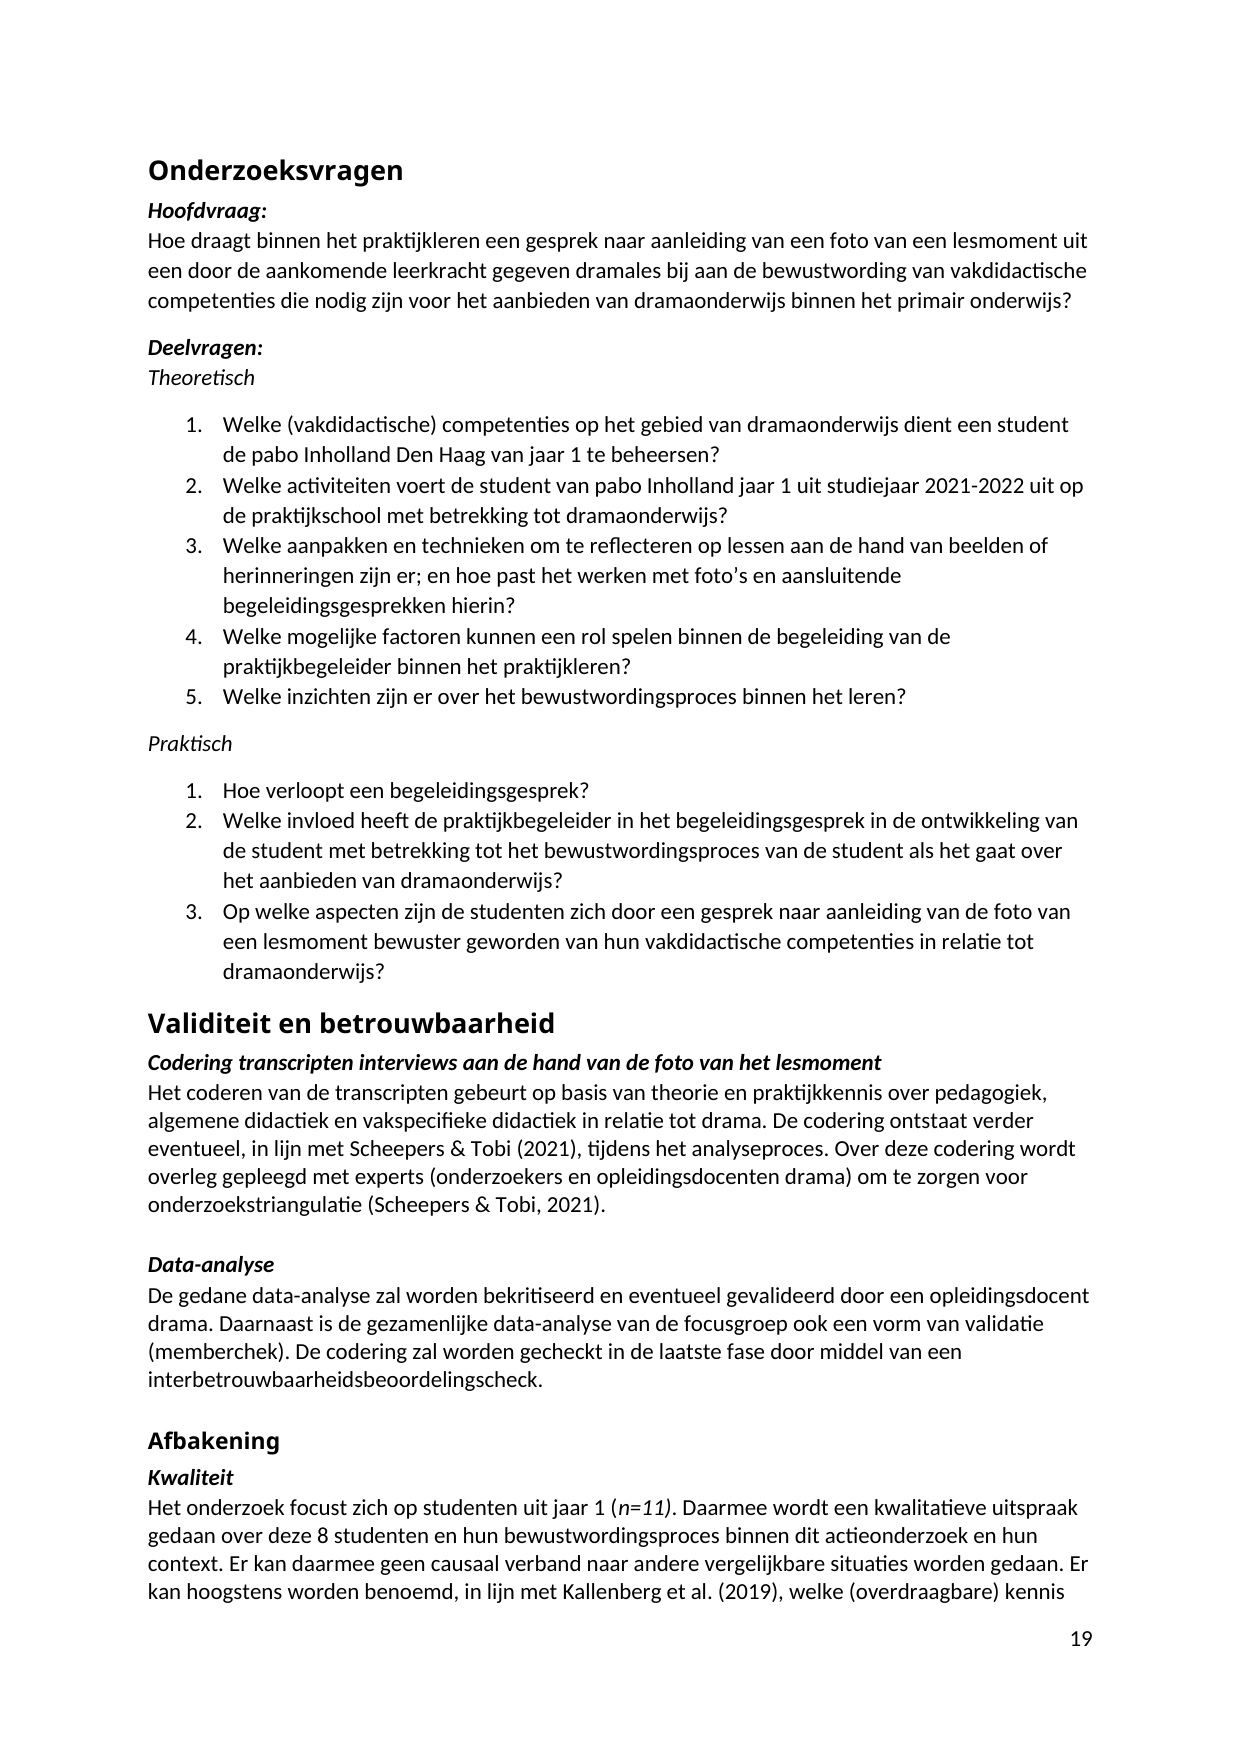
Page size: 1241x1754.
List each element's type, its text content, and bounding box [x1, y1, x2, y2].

text Praktisch [148, 729, 1092, 757]
text Theoretisch [148, 363, 1092, 392]
list Hoe verloopt een begeleidingsgesprek? [185, 776, 1092, 804]
list Welke (vakdidactische) competenties op het gebied van dramaonderwijs dient een student de pabo Inholland Den Haag van jaar 1 te beheersen? [185, 410, 1092, 469]
subtitle Kwaliteit [148, 1463, 1092, 1491]
subtitle Data-analyse [148, 1251, 1092, 1279]
list Welke aanpakken en technieken om te reflecteren op lessen aan de hand van beelden of herinneringen zijn er; en hoe past het werken met foto’s en aansluitende begeleidingsgesprekken hierin? [185, 531, 1092, 620]
list Op welke aspecten zijn de studenten zich door een gesprek naar aanleiding van de foto van een lesmoment bewuster geworden van hun vakdidactische competenties in relatie tot dramaonderwijs? [185, 897, 1092, 985]
list Welke inzichten zijn er over het bewustwordingsproces binnen het leren? [185, 682, 1092, 710]
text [148, 1493, 1092, 1605]
subtitle Deelvragen: [148, 333, 1092, 361]
text De gedane data-analyse zal worden bekritiseerd en eventueel gevalideerd door een opleidingsdocent drama. Daarnaast is de gezamenlijke data-analyse van de focusgroep ook een vorm van validatie (memberchek). De codering zal worden gecheckt in de laatste fase door middel van een interbetrouwbaarheidsbeoordelingscheck. [148, 1281, 1092, 1393]
subtitle Afbakening [148, 1425, 1092, 1456]
subtitle Codering transcripten interviews aan de hand van de foto van het lesmoment [148, 1048, 1092, 1076]
list Welke activiteiten voert de student van pabo Inholland jaar 1 uit studiejaar 2021-2022 uit op de praktijkschool met betrekking tot dramaonderwijs? [185, 471, 1092, 529]
subtitle Hoofdvraag: [148, 196, 1092, 224]
text Het coderen van de transcripten gebeurt op basis van theorie en praktijkkennis over pedagogiek, algemene didactiek en vakspecifieke didactiek in relatie tot drama. De codering ontstaat verder eventueel, in lijn met Scheepers & Tobi (2021), tijdens het analyseproces. Over deze codering wordt overleg gepleegd met experts (onderzoekers en opleidingsdocenten drama) om te zorgen voor onderzoekstriangulatie (Scheepers & Tobi, 2021). [148, 1078, 1092, 1218]
list Welke mogelijke factoren kunnen een rol spelen binnen de begeleiding van de praktijkbegeleider binnen het praktijkleren? [185, 622, 1092, 680]
subtitle Onderzoeksvragen [148, 152, 1092, 189]
list Welke invloed heeft de praktijkbegeleider in het begeleidingsgesprek in de ontwikkeling van de student met betrekking tot het bewustwordingsproces van de student als het gaat over het aanbieden van dramaonderwijs? [185, 806, 1092, 895]
text Hoe draagt binnen het praktijkleren een gesprek naar aanleiding van een foto van een lesmoment uit een door de aankomende leerkracht gegeven dramales bij aan de bewustwording van vakdidactische competenties die nodig zijn voor het aanbieden van dramaonderwijs binnen het primair onderwijs? [148, 226, 1092, 314]
subtitle Validiteit en betrouwbaarheid [148, 1004, 1092, 1041]
